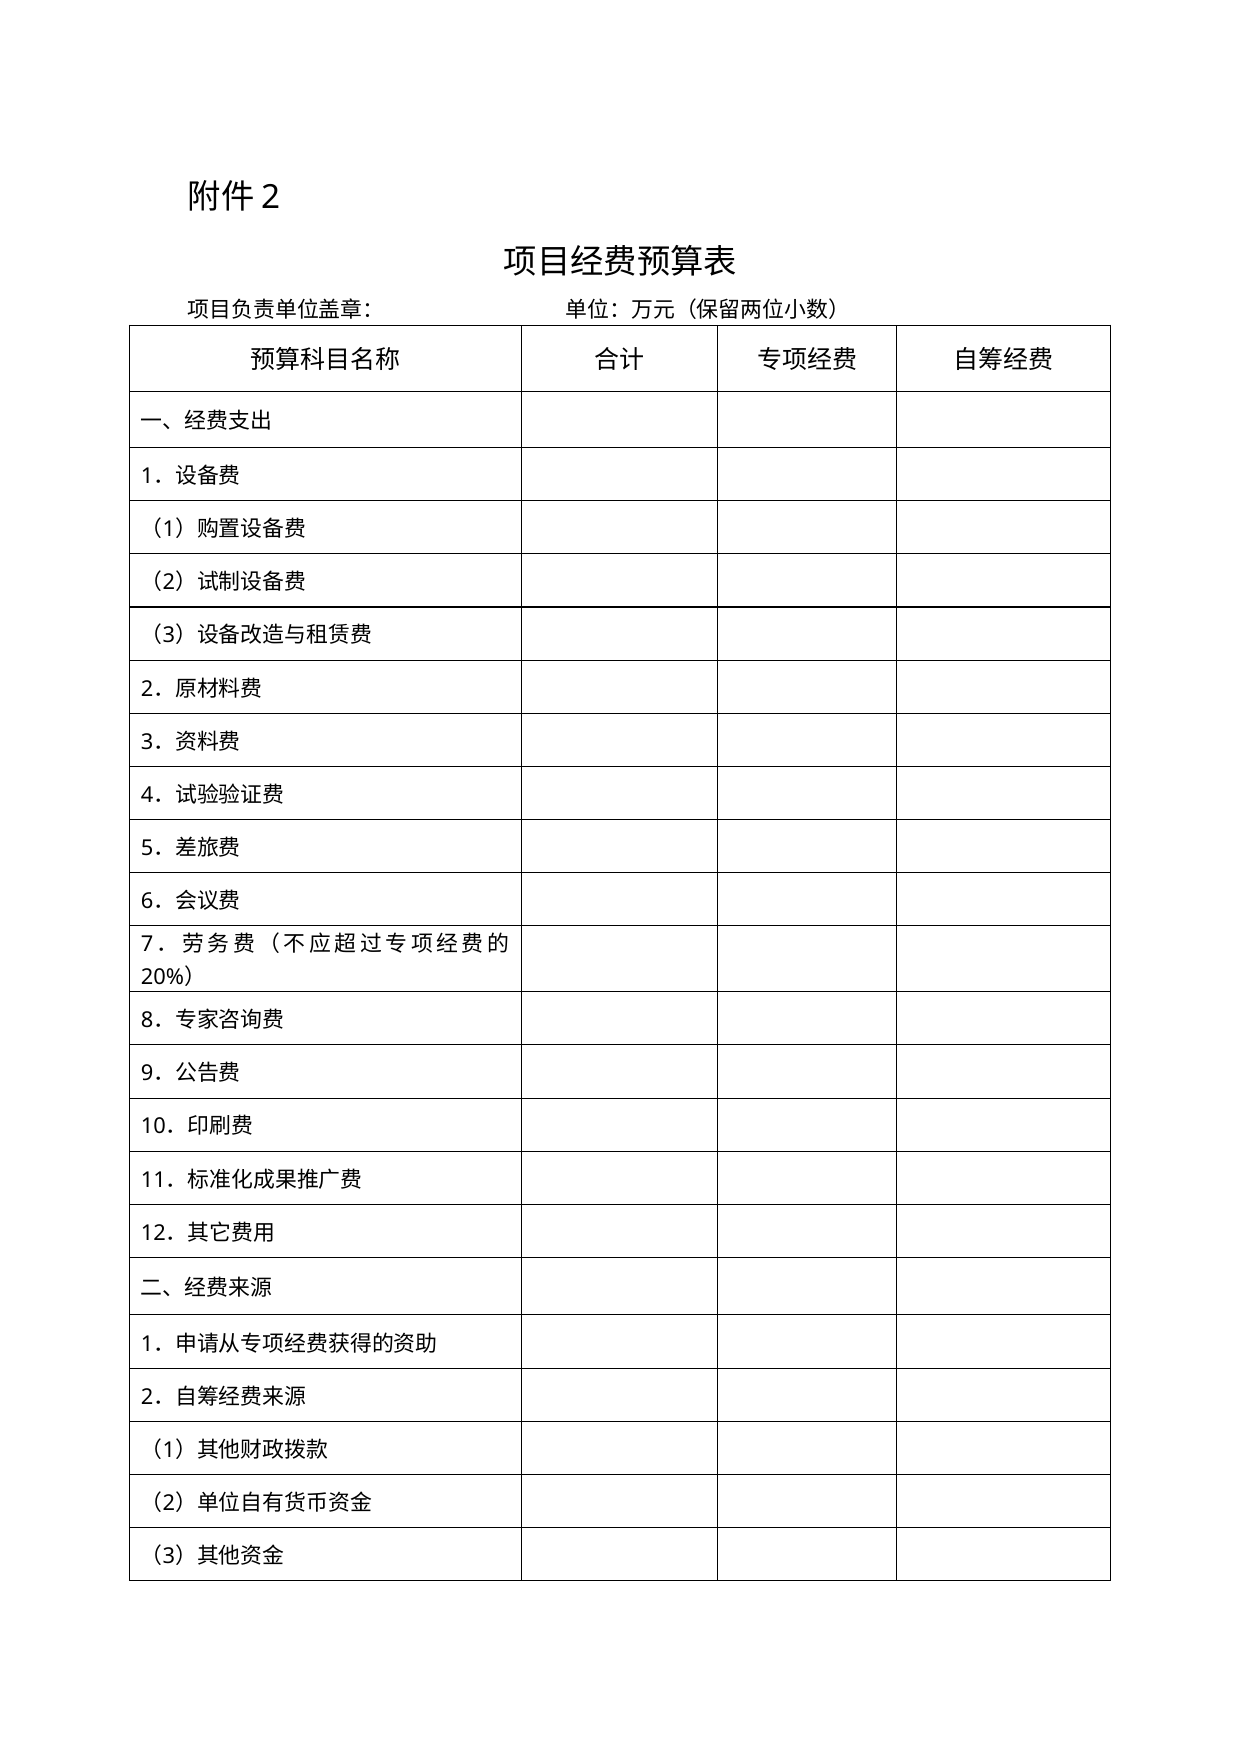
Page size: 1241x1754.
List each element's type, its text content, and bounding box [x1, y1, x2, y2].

table_cell 1．设备费 [130, 448, 521, 500]
table_cell [718, 448, 896, 500]
table_cell [522, 554, 717, 606]
table_cell 4．试验验证费 [130, 767, 521, 819]
table_cell [897, 767, 1110, 819]
table_cell [718, 767, 896, 819]
table_cell [718, 661, 896, 713]
table_cell [718, 820, 896, 872]
table_cell [718, 1152, 896, 1204]
table_cell 2．自筹经费来源 [130, 1369, 521, 1421]
table_cell [897, 873, 1110, 925]
table_cell [522, 608, 717, 659]
table_cell [718, 1205, 896, 1257]
table_header 预算科目名称 [130, 326, 521, 391]
table_cell [522, 661, 717, 713]
table_cell [718, 1528, 896, 1580]
table_cell [522, 392, 717, 447]
table_cell [718, 714, 896, 766]
table_cell [897, 992, 1110, 1044]
table_cell [522, 448, 717, 500]
table_cell 5．差旅费 [130, 820, 521, 872]
table_cell [522, 1152, 717, 1204]
table_cell [522, 1528, 717, 1580]
table_cell （2）试制设备费 [130, 554, 521, 606]
table_header 合计 [522, 326, 717, 391]
table_cell [897, 448, 1110, 500]
table_cell 10．印刷费 [130, 1099, 521, 1151]
table_cell [897, 1369, 1110, 1421]
table_cell 12．其它费用 [130, 1205, 521, 1257]
table_cell 7．劳务费（不应超过专项经费的20%） [130, 926, 521, 991]
table_cell [897, 392, 1110, 447]
table_cell [522, 992, 717, 1044]
table_header 自筹经费 [897, 326, 1110, 391]
table_cell [522, 1369, 717, 1421]
table_cell [522, 714, 717, 766]
table_cell [718, 1045, 896, 1097]
table_cell [897, 1152, 1110, 1204]
table_cell [718, 554, 896, 606]
table_cell [522, 1205, 717, 1257]
table_cell [897, 501, 1110, 553]
table_header 专项经费 [718, 326, 896, 391]
table_cell [897, 1099, 1110, 1151]
table_cell [522, 1315, 717, 1367]
table_cell 11．标准化成果推广费 [130, 1152, 521, 1204]
table_cell [718, 1315, 896, 1367]
table_cell 二、经费来源 [130, 1258, 521, 1314]
table_cell [718, 926, 896, 991]
table_cell [718, 1258, 896, 1314]
table_cell [897, 1475, 1110, 1527]
table_cell [897, 1528, 1110, 1580]
table_cell 8．专家咨询费 [130, 992, 521, 1044]
table_cell 一、经费支出 [130, 392, 521, 447]
text 项目负责单位盖章： 单位：万元（保留两位小数） [187, 292, 1053, 324]
table_cell [718, 392, 896, 447]
table_cell [718, 608, 896, 659]
table_cell [897, 1205, 1110, 1257]
table_cell [522, 1422, 717, 1474]
table_cell （1）其他财政拨款 [130, 1422, 521, 1474]
table_cell 2．原材料费 [130, 661, 521, 713]
table_cell [522, 1099, 717, 1151]
table_cell [897, 1258, 1110, 1314]
table_cell （3）设备改造与租赁费 [130, 608, 521, 659]
table_cell （3）其他资金 [130, 1528, 521, 1580]
table_cell [897, 1045, 1110, 1097]
table_cell [897, 661, 1110, 713]
table_cell [522, 820, 717, 872]
text 附件2 [187, 162, 1053, 227]
table_cell [522, 926, 717, 991]
table_cell [522, 767, 717, 819]
table_cell （2）单位自有货币资金 [130, 1475, 521, 1527]
table_cell [718, 501, 896, 553]
table_cell 1．申请从专项经费获得的资助 [130, 1315, 521, 1367]
table_cell [522, 1475, 717, 1527]
table_cell [897, 926, 1110, 991]
table_cell [897, 1315, 1110, 1367]
table_cell [522, 1045, 717, 1097]
table_cell 3．资料费 [130, 714, 521, 766]
table_cell [522, 1258, 717, 1314]
table_cell [897, 820, 1110, 872]
table_cell （1）购置设备费 [130, 501, 521, 553]
table_cell [897, 608, 1110, 659]
table_cell [897, 554, 1110, 606]
table_cell 9．公告费 [130, 1045, 521, 1097]
table_cell [897, 1422, 1110, 1474]
table_cell 6．会议费 [130, 873, 521, 925]
table_cell [522, 873, 717, 925]
table_cell [718, 873, 896, 925]
table_cell [718, 1422, 896, 1474]
table_cell [718, 1099, 896, 1151]
table_cell [718, 1369, 896, 1421]
table_cell [897, 714, 1110, 766]
table_cell [522, 501, 717, 553]
text 项目经费预算表 [187, 227, 1053, 292]
table_cell [718, 992, 896, 1044]
table_cell [718, 1475, 896, 1527]
